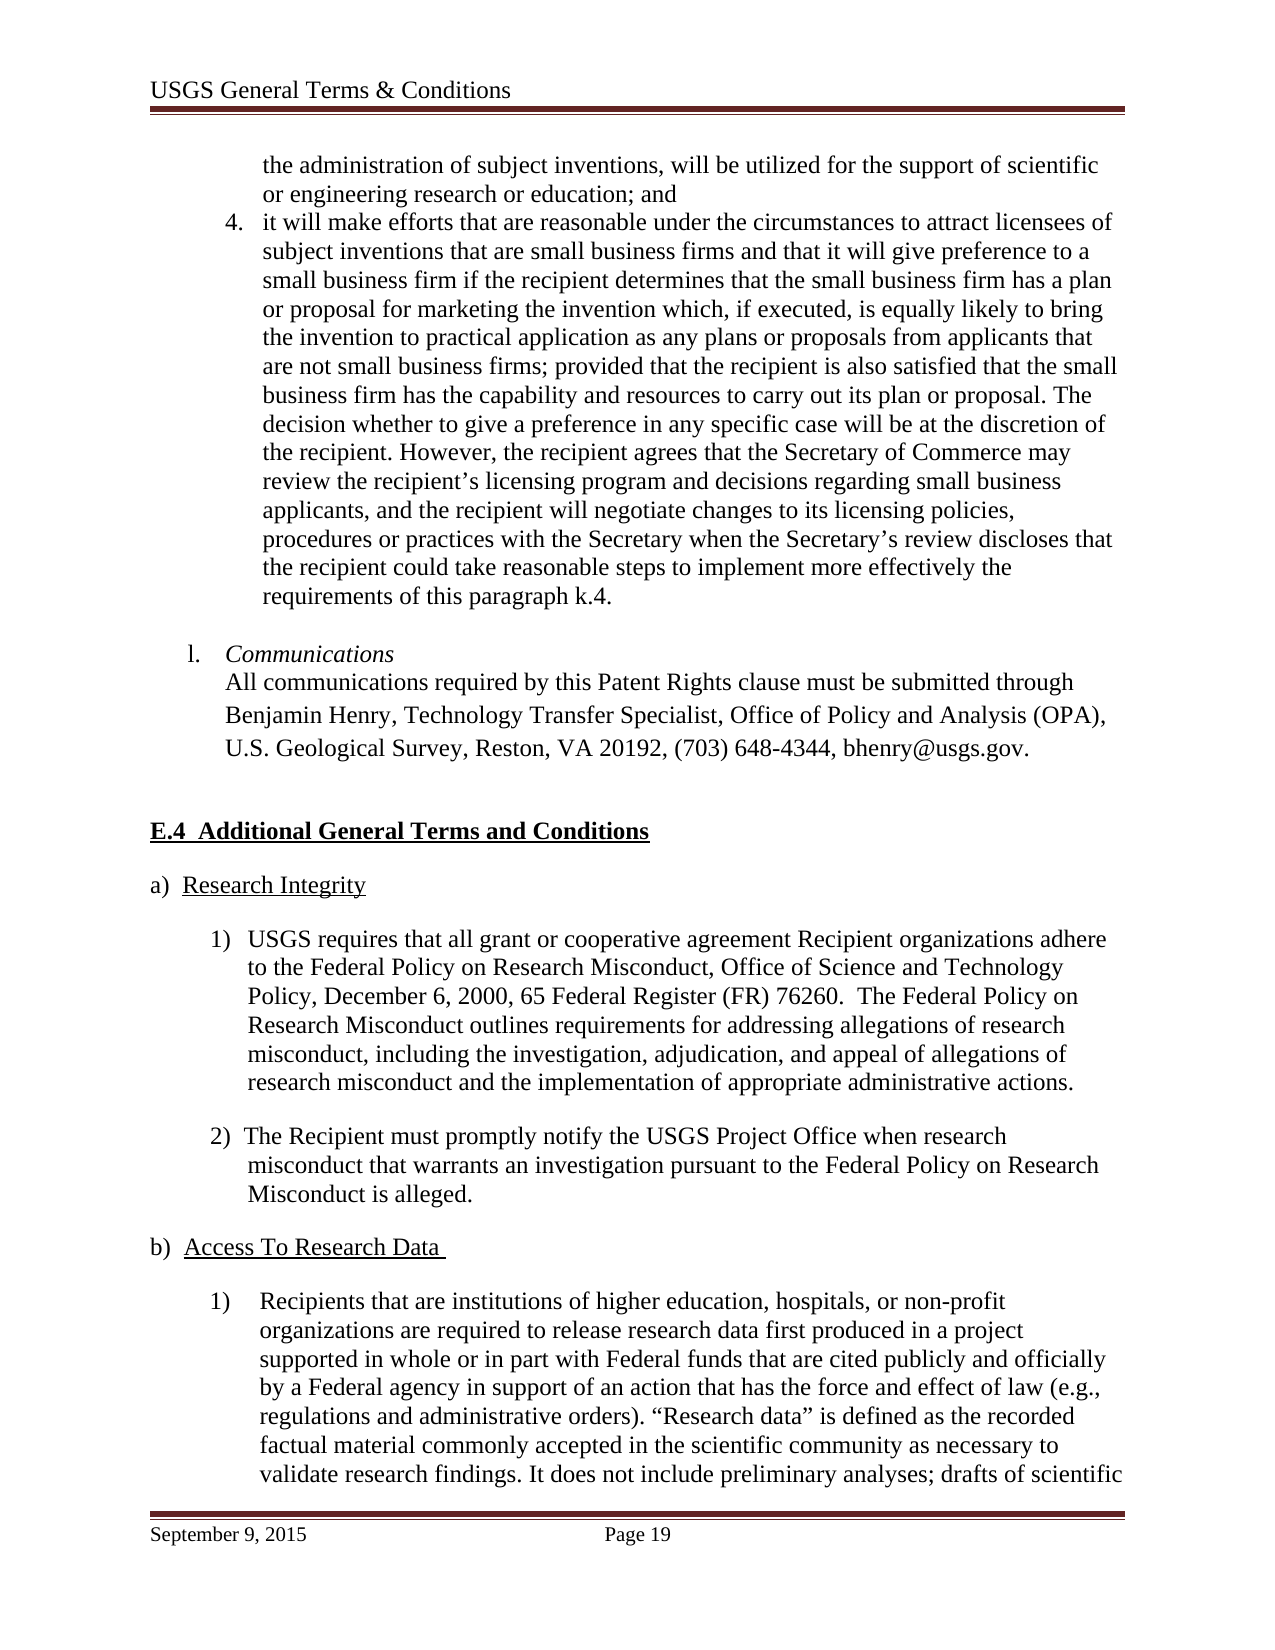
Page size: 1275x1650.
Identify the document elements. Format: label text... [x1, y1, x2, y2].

text All communications required by this Patent Rights clause must be submitted through Benjamin Henry, Technology Transfer Specialist, Office of Policy and Analysis (OPA), U.S. Geological Survey, Reston, VA 20192, (703) 648-4344, bhenry@usgs.gov. [225, 667, 1125, 762]
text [225, 150, 1125, 207]
text 4. it will make efforts that are reasonable under the circumstances to attract licensees of subject inventions that are small business firms and that it will give preference to a small business firm if the recipient determines that the small business firm has a plan or proposal for marketing the invention which, if executed, is equally likely to bring the invention to practical application as any plans or proposals from applicants that are not small business firms; provided that the recipient is also satisfied that the small business firm has the capability and resources to carry out its plan or proposal. The decision whether to give a preference in any specific case will be at the discretion of the recipient. However, the recipient agrees that the Secretary of Commerce may review the recipient’s licensing program and decisions regarding small business applicants, and the recipient will negotiate changes to its licensing policies, procedures or practices with the Secretary when the Secretary’s review discloses that the recipient could take reasonable steps to implement more effectively the requirements of this paragraph k.4. [225, 207, 1125, 610]
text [209, 1286, 1125, 1487]
text b) Access To Research Data [150, 1232, 1125, 1261]
text E.4 Additional General Terms and Conditions [150, 816, 1125, 845]
text a) Research Integrity [150, 870, 1125, 899]
text 2) The Recipient must promptly notify the USGS Project Office when research misconduct that warrants an investigation pursuant to the Federal Policy on Research Misconduct is alleged. [210, 1121, 1125, 1207]
text l. Communications [187, 639, 1125, 667]
text 1) USGS requires that all grant or cooperative agreement Recipient organizations adhere to the Federal Policy on Research Misconduct, Office of Science and Technology Policy, December 6, 2000, 65 Federal Register (FR) 76260. The Federal Policy on Research Misconduct outlines requirements for addressing allegations of research misconduct, including the investigation, adjudication, and appeal of allegations of research misconduct and the implementation of appropriate administrative actions. [210, 924, 1125, 1096]
